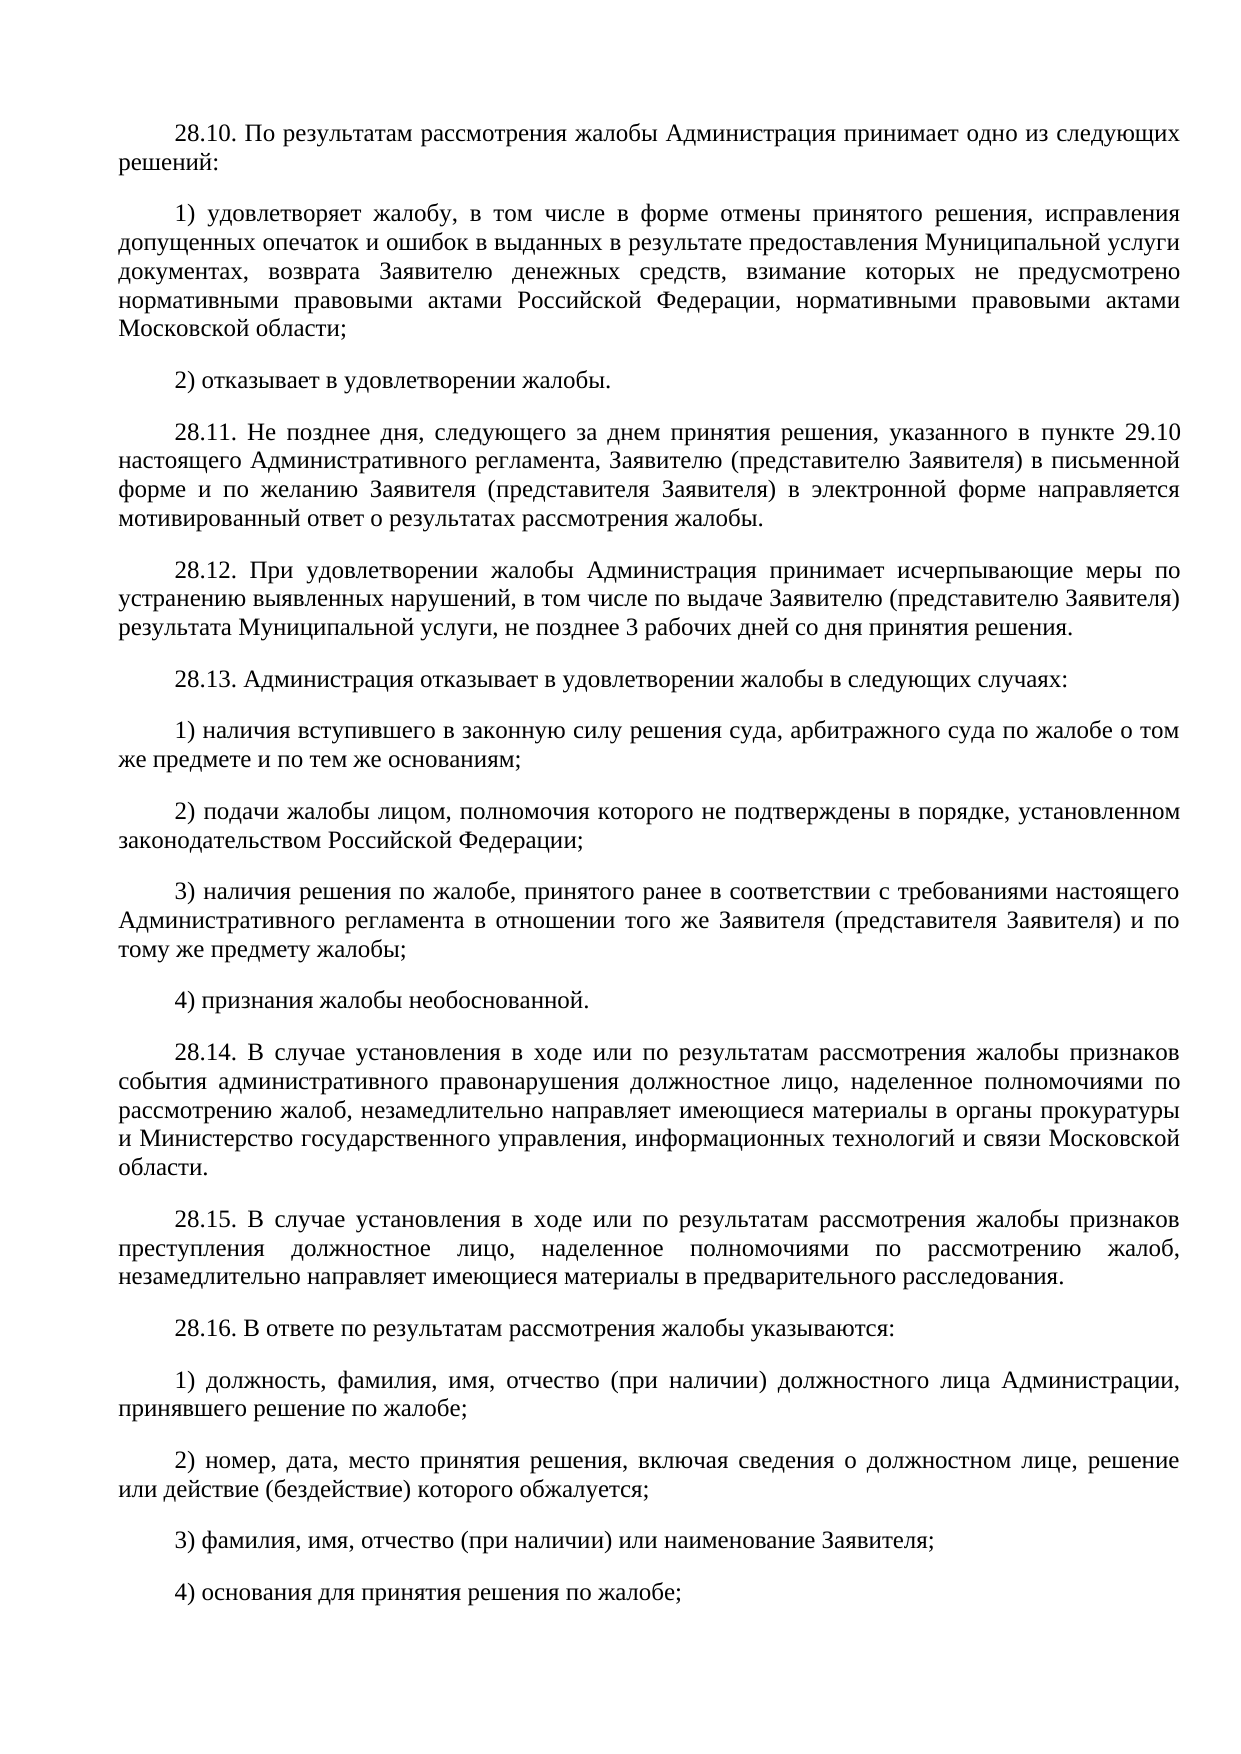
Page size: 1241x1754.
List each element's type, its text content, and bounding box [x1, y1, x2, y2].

text 28.11. Не позднее дня, следующего за днем принятия решения, указанного в пункте 29.10 настоящего Административного регламента, Заявителю (представителю Заявителя) в письменной форме и по желанию Заявителя (представителя Заявителя) в электронной форме направляется мотивированный ответ о результатах рассмотрения жалобы. [118, 417, 1181, 532]
text 4) признания жалобы необоснованной. [118, 986, 1181, 1014]
text 1) удовлетворяет жалобу, в том числе в форме отмены принятого решения, исправления допущенных опечаток и ошибок в выданных в результате предоставления Муниципальной услуги документах, возврата Заявителю денежных средств, взимание которых не предусмотрено нормативными правовыми актами Российской Федерации, нормативными правовыми актами Московской области; [118, 198, 1181, 342]
text 28.15. В случае установления в ходе или по результатам рассмотрения жалобы признаков преступления должностное лицо, наделенное полномочиями по рассмотрению жалоб, незамедлительно направляет имеющиеся материалы в предварительного расследования. [118, 1204, 1181, 1290]
text 1) наличия вступившего в законную силу решения суда, арбитражного суда по жалобе о том же предмете и по тем же основаниям; [118, 716, 1181, 773]
text 2) номер, дата, место принятия решения, включая сведения о должностном лице, решение или действие (бездействие) которого обжалуется; [118, 1445, 1181, 1503]
text 28.16. В ответе по результатам рассмотрения жалобы указываются: [118, 1313, 1181, 1342]
text 4) основания для принятия решения по жалобе; [118, 1577, 1181, 1606]
text 28.14. В случае установления в ходе или по результатам рассмотрения жалобы признаков события административного правонарушения должностное лицо, наделенное полномочиями по рассмотрению жалоб, незамедлительно направляет имеющиеся материалы в органы прокуратуры и Министерство государственного управления, информационных технологий и связи Московской области. [118, 1037, 1181, 1181]
text 28.10. По результатам рассмотрения жалобы Администрация принимает одно из следующих решений: [118, 118, 1181, 176]
text 28.13. Администрация отказывает в удовлетворении жалобы в следующих случаях: [118, 664, 1181, 693]
text 3) фамилия, имя, отчество (при наличии) или наименование Заявителя; [118, 1526, 1181, 1554]
text 28.12. При удовлетворении жалобы Администрация принимает исчерпывающие меры по устранению выявленных нарушений, в том числе по выдаче Заявителю (представителю Заявителя) результата Муниципальной услуги, не позднее 3 рабочих дней со дня принятия решения. [118, 555, 1181, 641]
text 1) должность, фамилия, имя, отчество (при наличии) должностного лица Администрации, принявшего решение по жалобе; [118, 1365, 1181, 1422]
text 2) подачи жалобы лицом, полномочия которого не подтверждены в порядке, установленном законодательством Российской Федерации; [118, 796, 1181, 853]
text 3) наличия решения по жалобе, принятого ранее в соответствии с требованиями настоящего Административного регламента в отношении того же Заявителя (представителя Заявителя) и по тому же предмету жалобы; [118, 876, 1181, 963]
text 2) отказывает в удовлетворении жалобы. [118, 365, 1181, 394]
